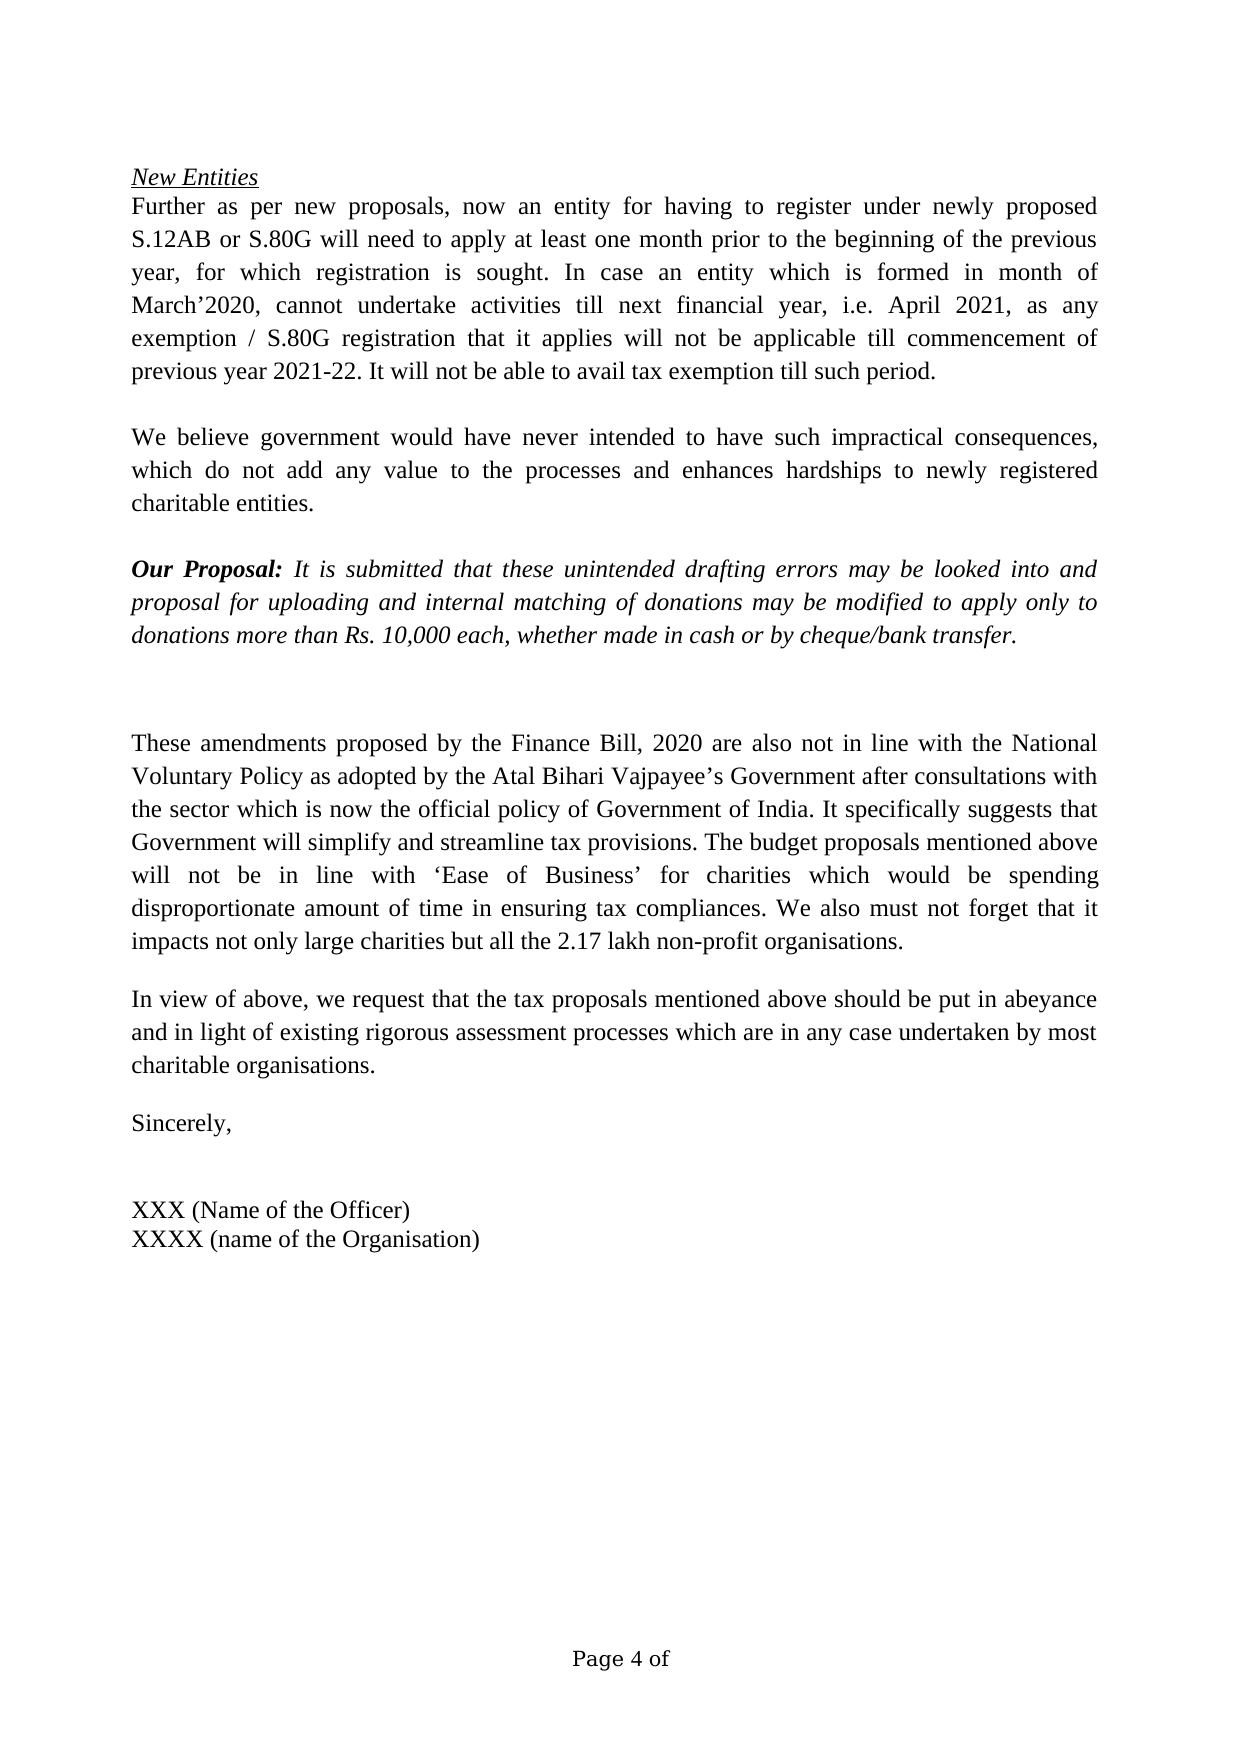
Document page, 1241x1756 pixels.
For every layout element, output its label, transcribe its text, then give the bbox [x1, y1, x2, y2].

text XXX (Name of the Officer) [131, 1195, 1111, 1224]
text Our Proposal: It is submitted that these unintended drafting errors may be looked into and proposal for uploading and internal matching of donations may be modified to apply only to donations more than Rs. 10,000 each, whether made in cash or by cheque/bank transfer. [131, 554, 1099, 649]
text In view of above, we request that the tax proposals mentioned above should be put in abeyance and in light of existing rigorous assessment processes which are in any case undertaken by most charitable organisations. [131, 984, 1099, 1079]
text We believe government would have never intended to have such impractical consequences, which do not add any value to the processes and enhances hardships to newly registered charitable entities. [131, 422, 1099, 517]
text Sincerely, [131, 1108, 1111, 1137]
text Further as per new proposals, now an entity for having to register under newly proposed S.12AB or S.80G will need to apply at least one month prior to the beginning of the previous year, for which registration is sought. In case an entity which is formed in month of March’2020, cannot undertake activities till next financial year, i.e. April 2021, as any exemption / S.80G registration that it applies will not be applicable till commencement of previous year 2021-22. It will not be able to avail tax exemption till such period. [131, 191, 1099, 385]
text These amendments proposed by the Finance Bill, 2020 are also not in line with the National Voluntary Policy as adopted by the Atal Bihari Vajpayee’s Government after consultations with the sector which is now the official policy of Government of India. It specifically suggests that Government will simplify and streamline tax provisions. The budget proposals mentioned above will not be in line with ‘Ease of Business’ for charities which would be spending disproportionate amount of time in ensuring tax compliances. We also must not forget that it impacts not only large charities but all the 2.17 lakh non-profit organisations. [131, 728, 1099, 955]
text XXXX (name of the Organisation) [131, 1224, 1111, 1253]
text New Entities [131, 162, 1111, 191]
